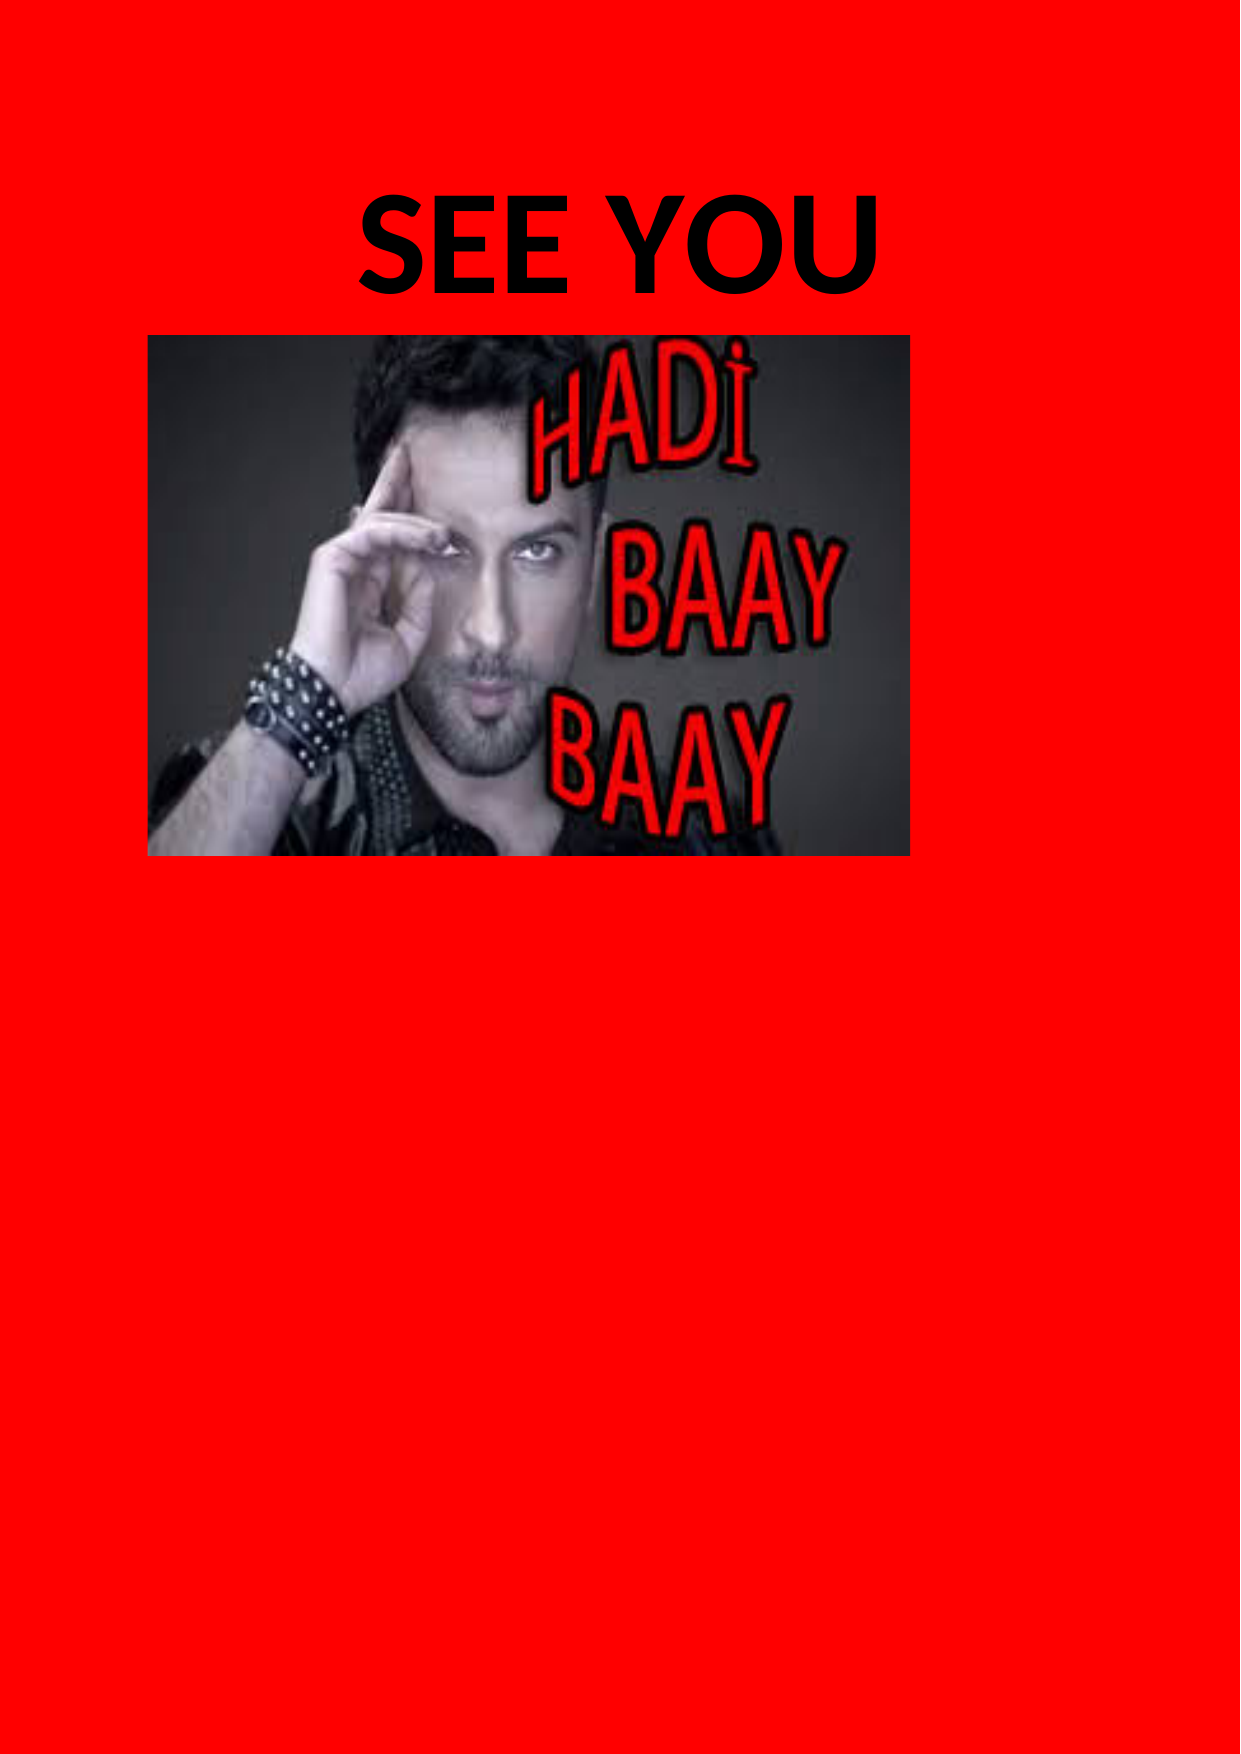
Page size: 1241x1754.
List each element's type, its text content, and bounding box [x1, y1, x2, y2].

picture [147, 335, 910, 856]
